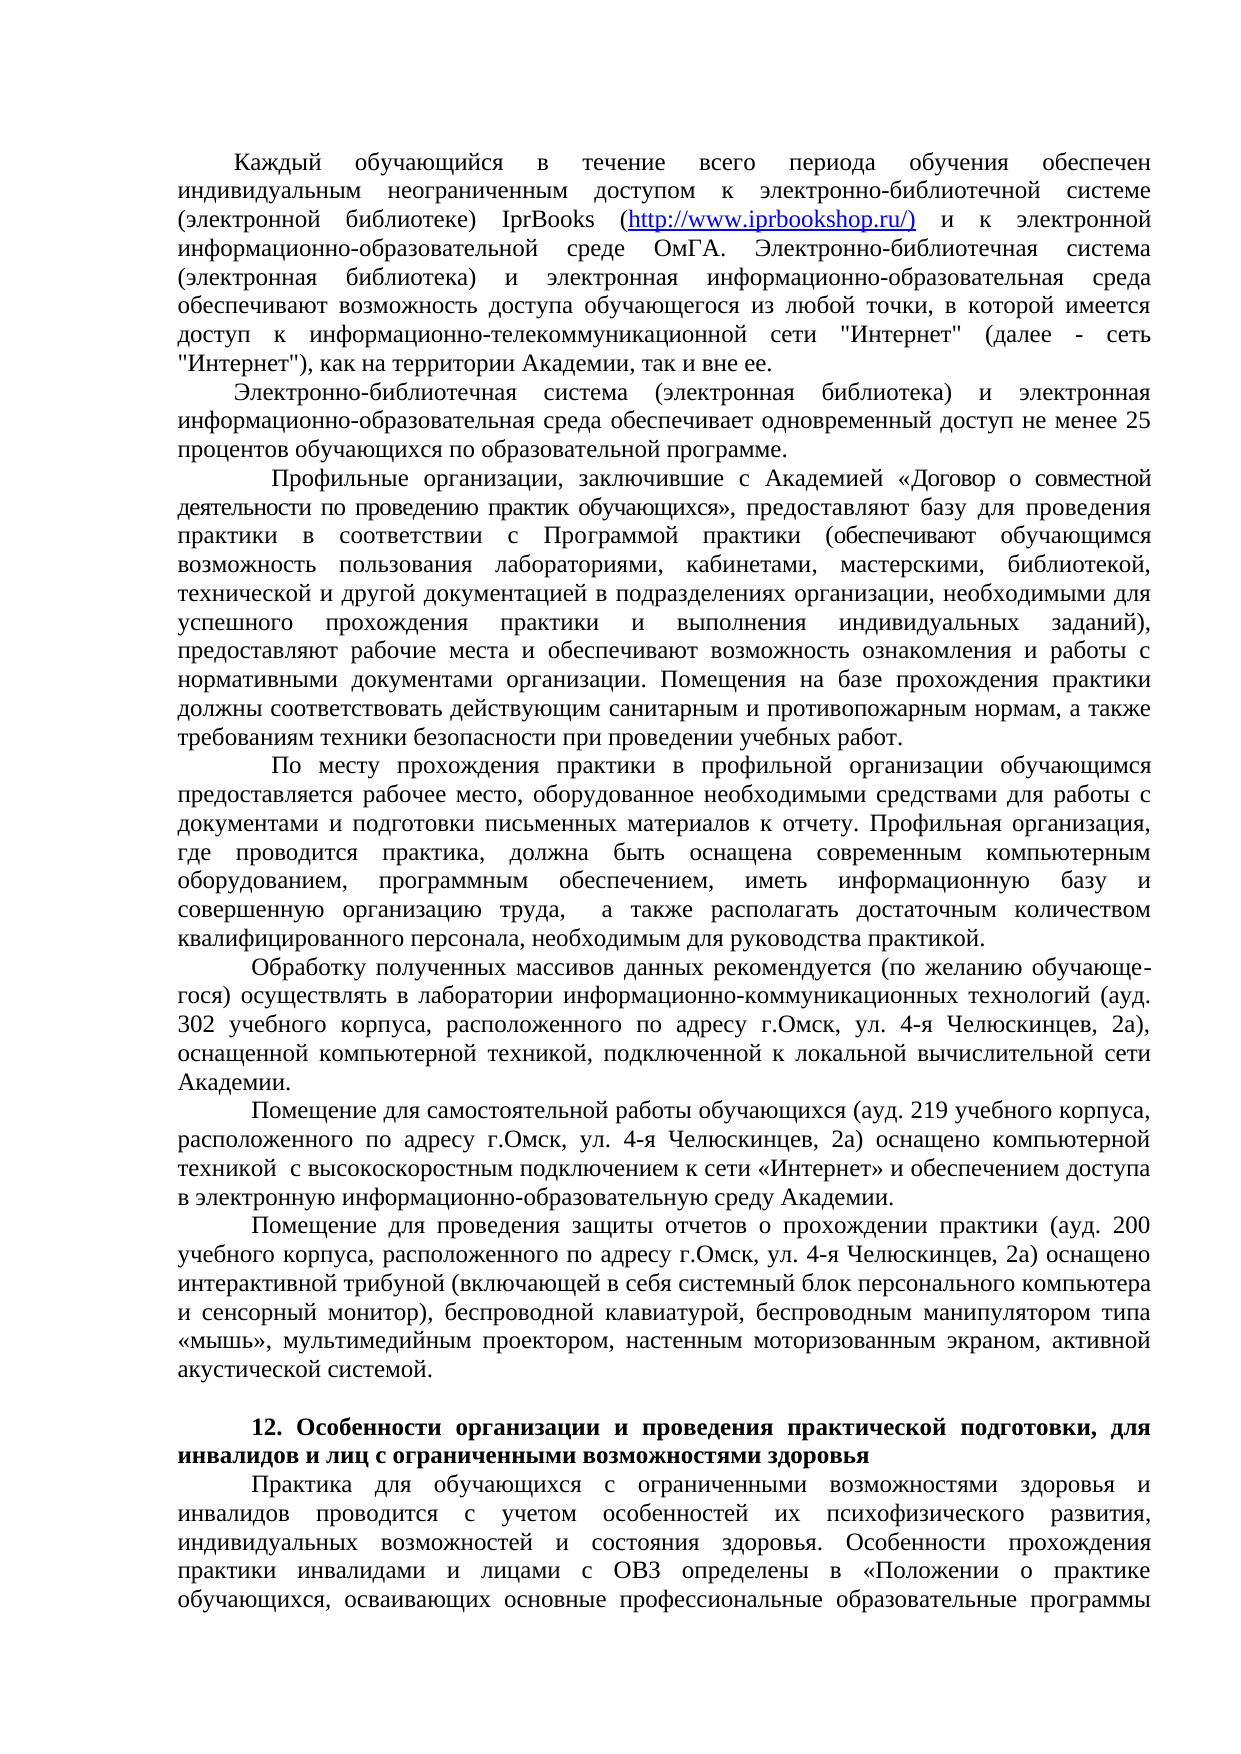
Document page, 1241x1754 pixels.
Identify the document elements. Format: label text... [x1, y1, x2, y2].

text Каждый обучающийся в течение всего периода обучения обеспечен индивидуальным неограниченным доступом к электронно-библиотечной системе (электронной библиотеке) IprBooks (http://www.iprbookshop.ru/) и к электронной информационно-образовательной среде ОмГА. Электронно-библиотечная система (электронная библиотека) и электронная информационно-образовательная среда обеспечивают возможность доступа обучающегося из любой точки, в которой имеется доступ к информационно-телекоммуникационной сети "Интернет" (далее - сеть "Интернет"), как на территории Академии, так и вне ее. [177, 147, 1152, 377]
text Помещение для самостоятельной работы обучающихся (ауд. 219 учебного корпуса, расположенного по адресу г.Омск, ул. 4-я Челюскинцев, 2а) оснащено компьютерной техникой с высокоскоростным подключением к сети «Интернет» и обеспечением доступа в электронную информационно-образовательную среду Академии. [177, 1096, 1152, 1211]
text Электронно-библиотечная система (электронная библиотека) и электронная информационно-образовательная среда обеспечивает одновременный доступ не менее 25 процентов обучающихся по образовательной программе. [177, 377, 1152, 463]
text Обработку полученных массивов данных рекомендуется (по желанию обучающегося) осуществлять в лаборатории информационно-коммуникационных технологий (ауд. 302 учебного корпуса, расположенного по адресу г.Омск, ул. 4-я Челюскинцев, 2а), оснащенной компьютерной техникой, подключенной к локальной вычислительной сети Академии. [177, 952, 1152, 1096]
text Помещение для проведения защиты отчетов о прохождении практики (ауд. 200 учебного корпуса, расположенного по адресу г.Омск, ул. 4-я Челюскинцев, 2а) оснащено интерактивной трибуной (включающей в себя системный блок персонального компьютера и сенсорный монитор), беспроводной клавиатурой, беспроводным манипулятором типа «мышь», мультимедийным проектором, настенным моторизованным экраном, активной акустической системой. [177, 1211, 1152, 1383]
text По месту прохождения практики в профильной организации обучающимся предоставляется рабочее место, оборудованное необходимыми средствами для работы с документами и подготовки письменных материалов к отчету. Профильная организация, где проводится практика, должна быть оснащена современным компьютерным оборудованием, программным обеспечением, иметь информационную базу и совершенную организацию труда, а также располагать достаточным количеством квалифицированного персонала, необходимым для руководства практикой. [177, 751, 1152, 952]
text Профильные организации, заключившие с Академией «Договор о совместной деятельности по проведению практик обучающихся», предоставляют базу для проведения практики в соответствии с Программой практики (обеспечивают обучающимся возможность пользования лабораториями, кабинетами, мастерскими, библиотекой, технической и другой документацией в подразделениях организации, необходимыми для успешного прохождения практики и выполнения индивидуальных заданий), предоставляют рабочие места и обеспечивают возможность ознакомления и работы с нормативными документами организации. Помещения на базе прохождения практики должны соответствовать действующим санитарным и противопожарным нормам, а также требованиям техники безопасности при проведении учебных работ. [177, 463, 1152, 751]
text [177, 1469, 1152, 1613]
text 12. Особенности организации и проведения практической подготовки, для инвалидов и лиц с ограниченными возможностями здоровья [177, 1412, 1152, 1469]
